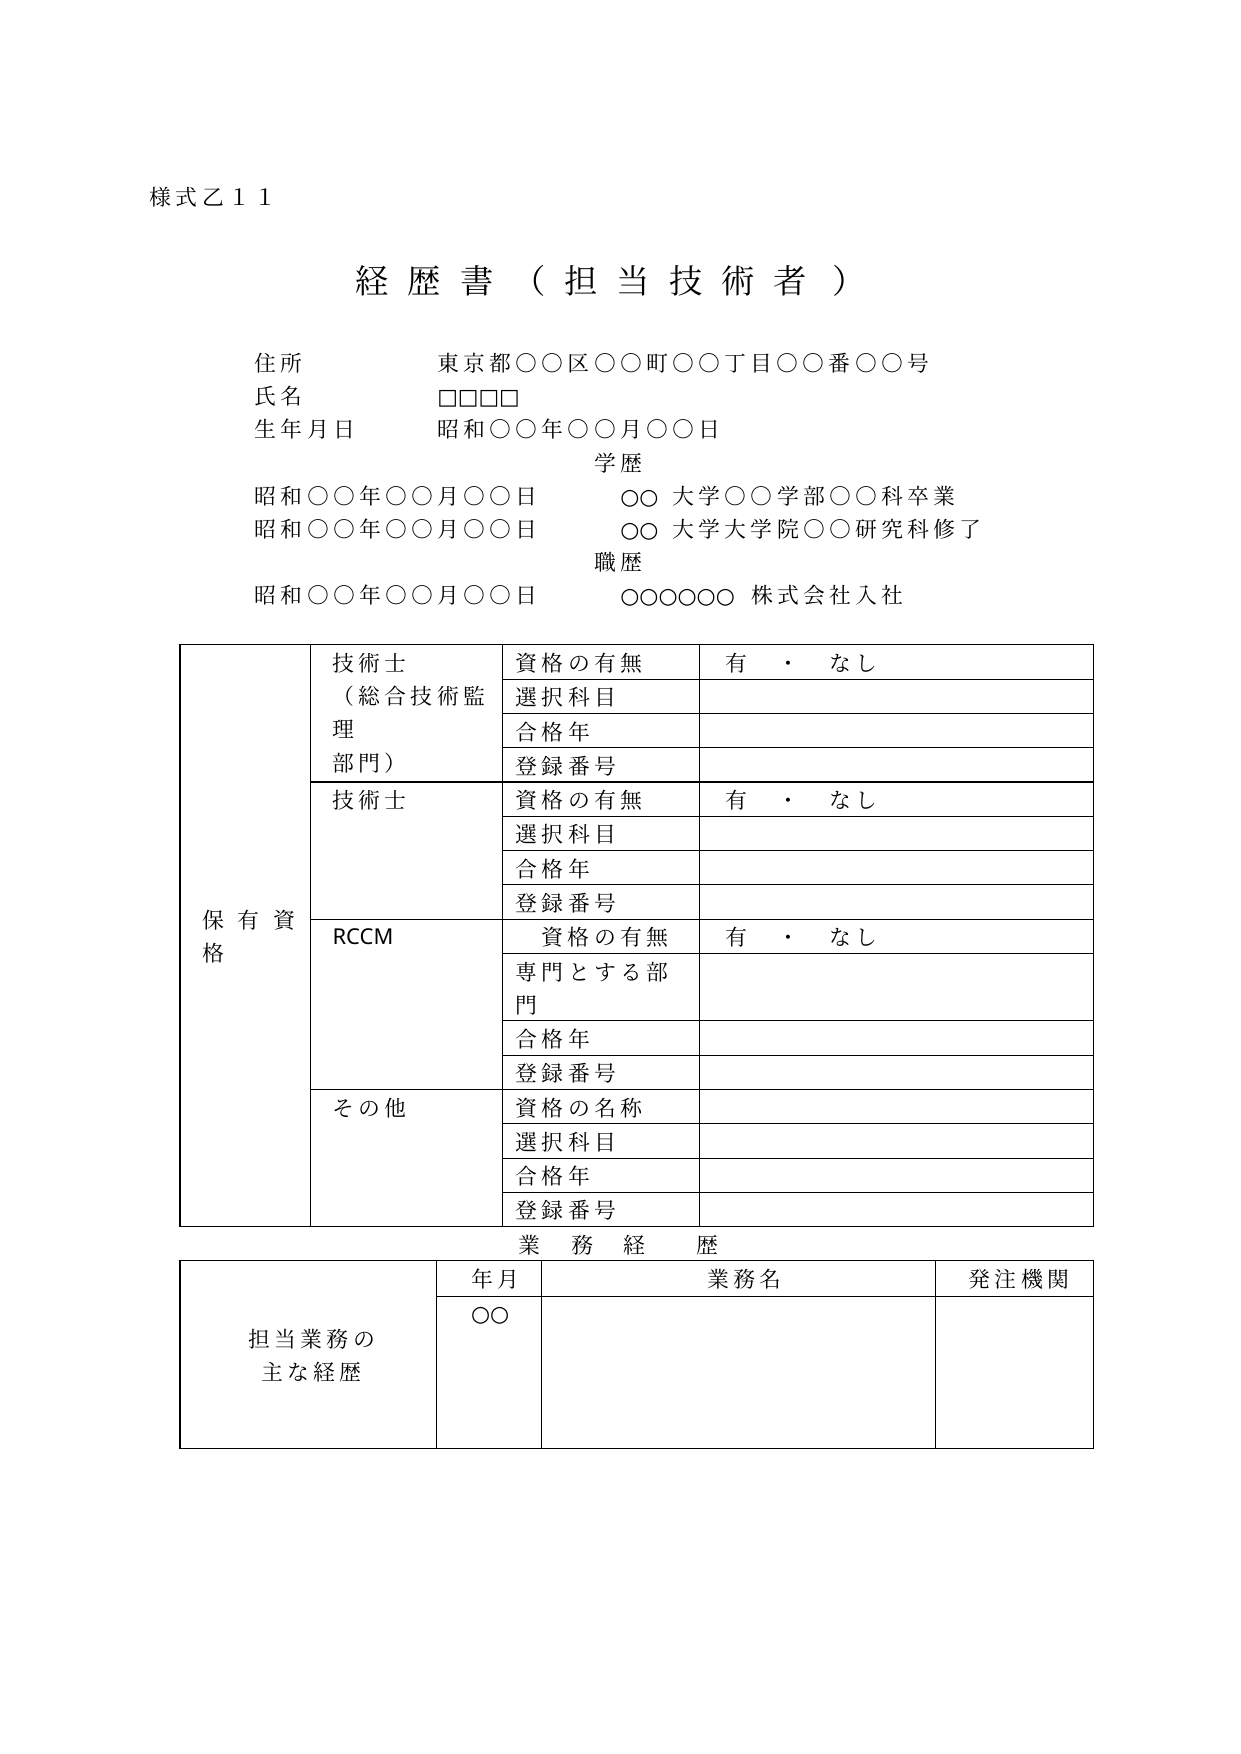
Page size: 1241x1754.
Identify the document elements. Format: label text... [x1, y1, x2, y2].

table_cell 選択科目 [503, 680, 699, 713]
table_cell [700, 1124, 1093, 1157]
table_cell 技術士 [311, 783, 502, 918]
text 様式乙１１ [149, 179, 1091, 212]
text 業務経歴 [149, 1227, 1091, 1260]
table_cell 選択科目 [503, 1124, 699, 1157]
text 職歴 [149, 545, 1091, 578]
table_cell 選択科目 [503, 817, 699, 850]
text 住所 東京都○○区○○町○○丁目○○番○○号 [149, 345, 1091, 378]
table_cell [700, 885, 1093, 918]
table_header 担当業務の 主な経歴 [181, 1261, 436, 1448]
table_cell [700, 851, 1093, 884]
table_cell 資格の名称 [503, 1090, 699, 1123]
table_cell [936, 1297, 1093, 1448]
table_header 年月 [437, 1261, 541, 1296]
table_cell [700, 1090, 1093, 1123]
table_cell 有 ・ なし [700, 920, 1093, 953]
text 昭和○○年○○月○○日 ○○○○○○株式会社入社 [149, 578, 1091, 611]
table_cell ○○ [437, 1297, 541, 1448]
text 昭和○○年○○月○○日 ○○大学○○学部○○科卒業 [149, 478, 1091, 511]
table_cell [700, 1193, 1093, 1226]
table_cell [700, 954, 1093, 1020]
table_cell 資格の有無 [503, 920, 699, 953]
table_cell その他 [311, 1090, 502, 1226]
table_cell 合格年 [503, 1021, 699, 1054]
table_header 有 ・ なし [700, 645, 1093, 679]
table_cell 登録番号 [503, 1193, 699, 1226]
table_cell [542, 1297, 935, 1448]
table_cell [700, 1159, 1093, 1192]
table_header 業務名 [542, 1261, 935, 1296]
table_header 資格の有無 [503, 645, 699, 679]
table_cell 有 ・ なし [700, 783, 1093, 816]
text 生年月日 昭和○○年○○月○○日 [149, 412, 1091, 445]
table_header 保有資格 [181, 645, 310, 1226]
text 学歴 [149, 445, 1091, 478]
table_header 技術士 （総合技術監理 部門） [311, 645, 502, 781]
text 経歴書（担当技術者） [149, 246, 1091, 312]
table_cell 専門とする部門 [503, 954, 699, 1020]
text 氏名 □□□□ [149, 378, 1091, 412]
table_cell 登録番号 [503, 1056, 699, 1089]
table_cell 合格年 [503, 1159, 699, 1192]
table_cell 登録番号 [503, 885, 699, 918]
table_cell 資格の有無 [503, 783, 699, 816]
table_cell [700, 1056, 1093, 1089]
table_cell [700, 1021, 1093, 1054]
table_cell 合格年 [503, 851, 699, 884]
text 昭和○○年○○月○○日 ○○大学大学院○○研究科修了 [149, 511, 1091, 545]
table_cell [700, 748, 1093, 781]
table_cell RCCM [311, 920, 502, 1089]
table_cell [700, 714, 1093, 747]
table_header 発注機関 [936, 1261, 1093, 1296]
table_cell [700, 817, 1093, 850]
table_cell [700, 680, 1093, 713]
table_cell 合格年 [503, 714, 699, 747]
table_cell 登録番号 [503, 748, 699, 781]
